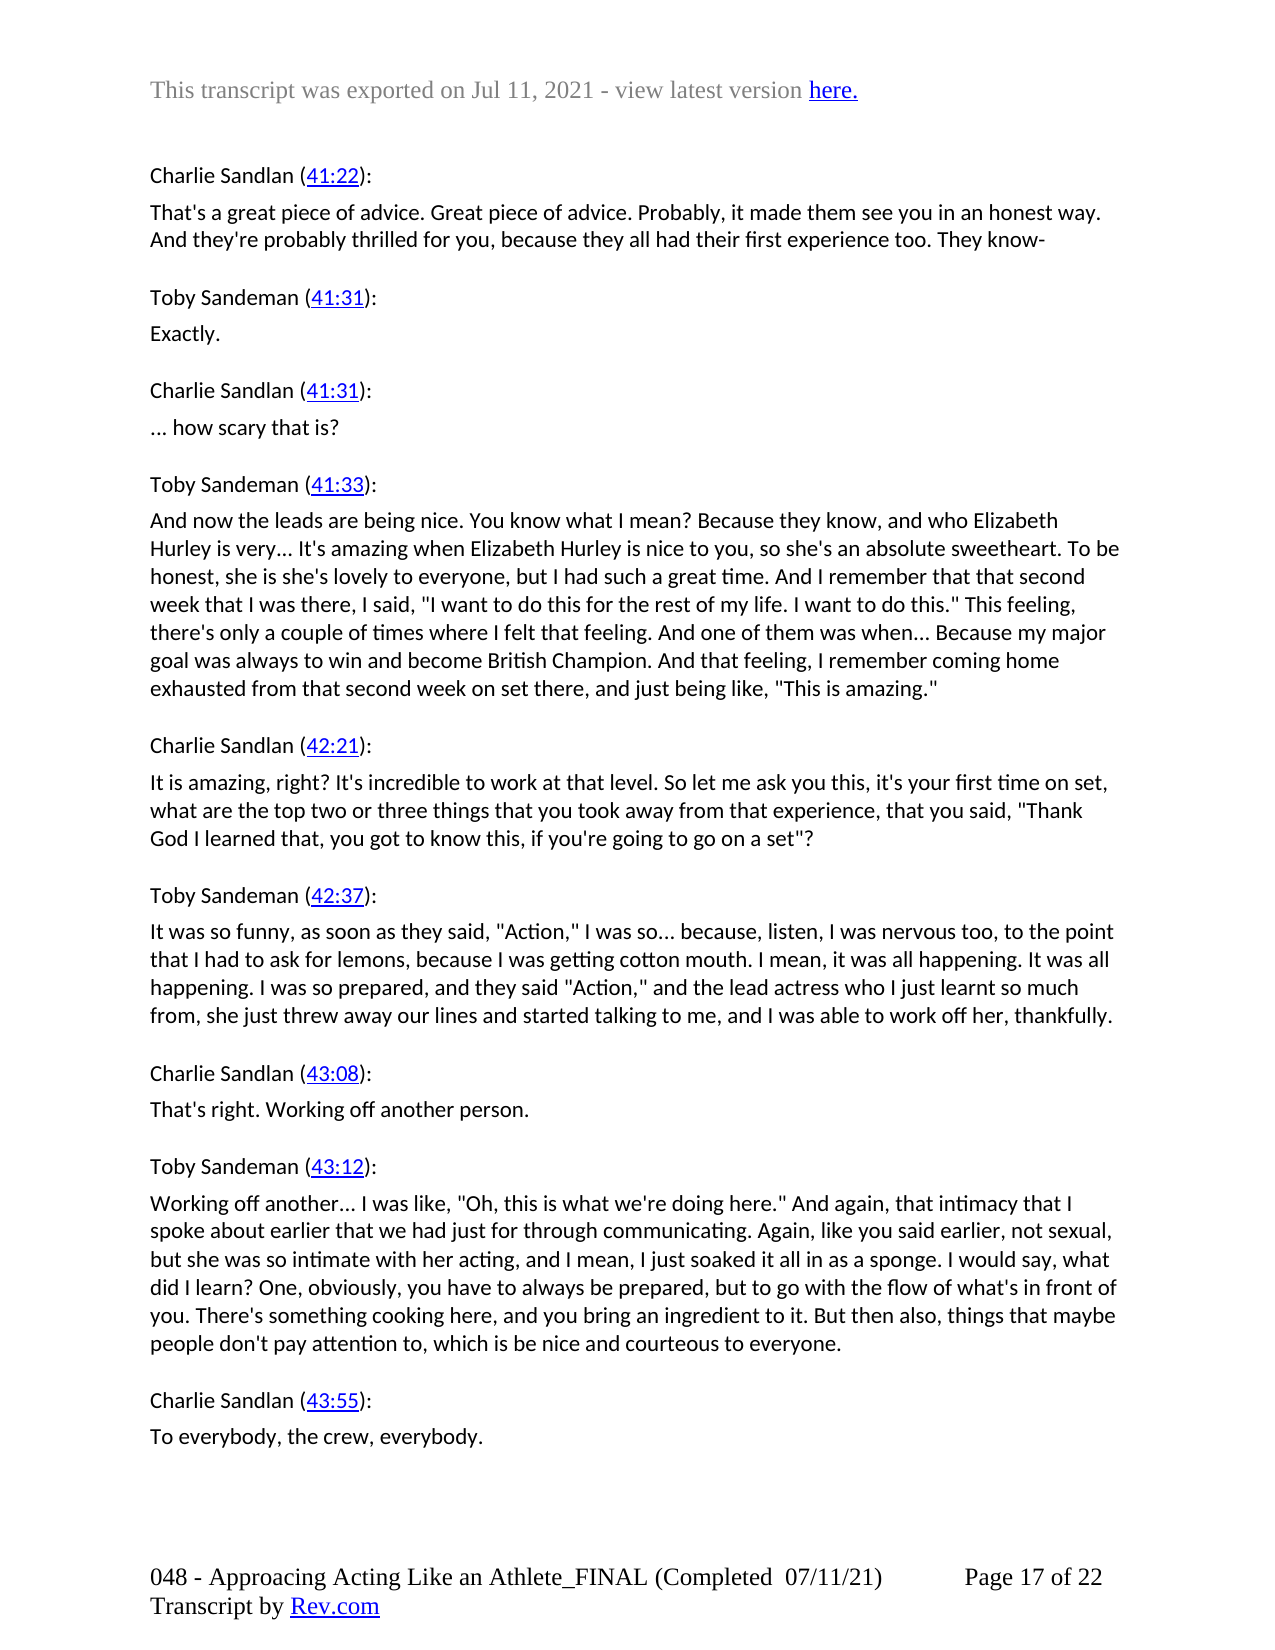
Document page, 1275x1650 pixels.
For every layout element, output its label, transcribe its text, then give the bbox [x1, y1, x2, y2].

text Charlie Sandlan (43:55): [150, 1386, 1125, 1414]
text Toby Sandeman (43:12): [150, 1152, 1125, 1180]
text ... how scary that is? [150, 413, 1125, 441]
text Working off another... I was like, "Oh, this is what we're doing here." And again, that intimacy that I spoke about earlier that we had just for through communicating. Again, like you said earlier, not sexual, but she was so intimate with her acting, and I mean, I just soaked it all in as a sponge. I would say, what did I learn? One, obviously, you have to always be prepared, but to go with the flow of what's in front of you. There's something cooking here, and you bring an ingredient to it. But then also, things that maybe people don't pay attention to, which is be nice and courteous to everyone. [150, 1189, 1125, 1357]
text To everybody, the crew, everybody. [150, 1422, 1125, 1450]
text Charlie Sandlan (43:08): [150, 1059, 1125, 1087]
text Toby Sandeman (41:33): [150, 470, 1125, 498]
text That's a great piece of advice. Great piece of advice. Probably, it made them see you in an honest way. And they're probably thrilled for you, because they all had their first experience too. They know- [150, 198, 1125, 254]
text Charlie Sandlan (42:21): [150, 732, 1125, 759]
text That's right. Working off another person. [150, 1095, 1125, 1123]
text It was so funny, as soon as they said, "Action," I was so... because, listen, I was nervous too, to the point that I had to ask for lemons, because I was getting cotton mouth. I mean, it was all happening. It was all happening. I was so prepared, and they said "Action," and the lead actress who I just learnt so much from, she just threw away our lines and started talking to me, and I was able to work off her, thankfully. [150, 917, 1125, 1029]
text Charlie Sandlan (41:31): [150, 376, 1125, 404]
text It is amazing, right? It's incredible to work at that level. So let me ask you this, it's your first time on set, what are the top two or three things that you took away from that experience, that you said, "Thank God I learned that, you got to know this, if you're going to go on a set"? [150, 768, 1125, 852]
text Toby Sandeman (41:31): [150, 283, 1125, 311]
text Exactly. [150, 319, 1125, 347]
text And now the leads are being nice. You know what I mean? Because they know, and who Elizabeth Hurley is very... It's amazing when Elizabeth Hurley is nice to you, so she's an absolute sweetheart. To be honest, she is she's lovely to everyone, but I had such a great time. And I remember that that second week that I was there, I said, "I want to do this for the rest of my life. I want to do this." This feeling, there's only a couple of times where I felt that feeling. And one of them was when... Because my major goal was always to win and become British Champion. And that feeling, I remember coming home exhausted from that second week on set there, and just being like, "This is amazing." [150, 506, 1125, 702]
text Toby Sandeman (42:37): [150, 881, 1125, 909]
text Charlie Sandlan (41:22): [150, 161, 1125, 189]
